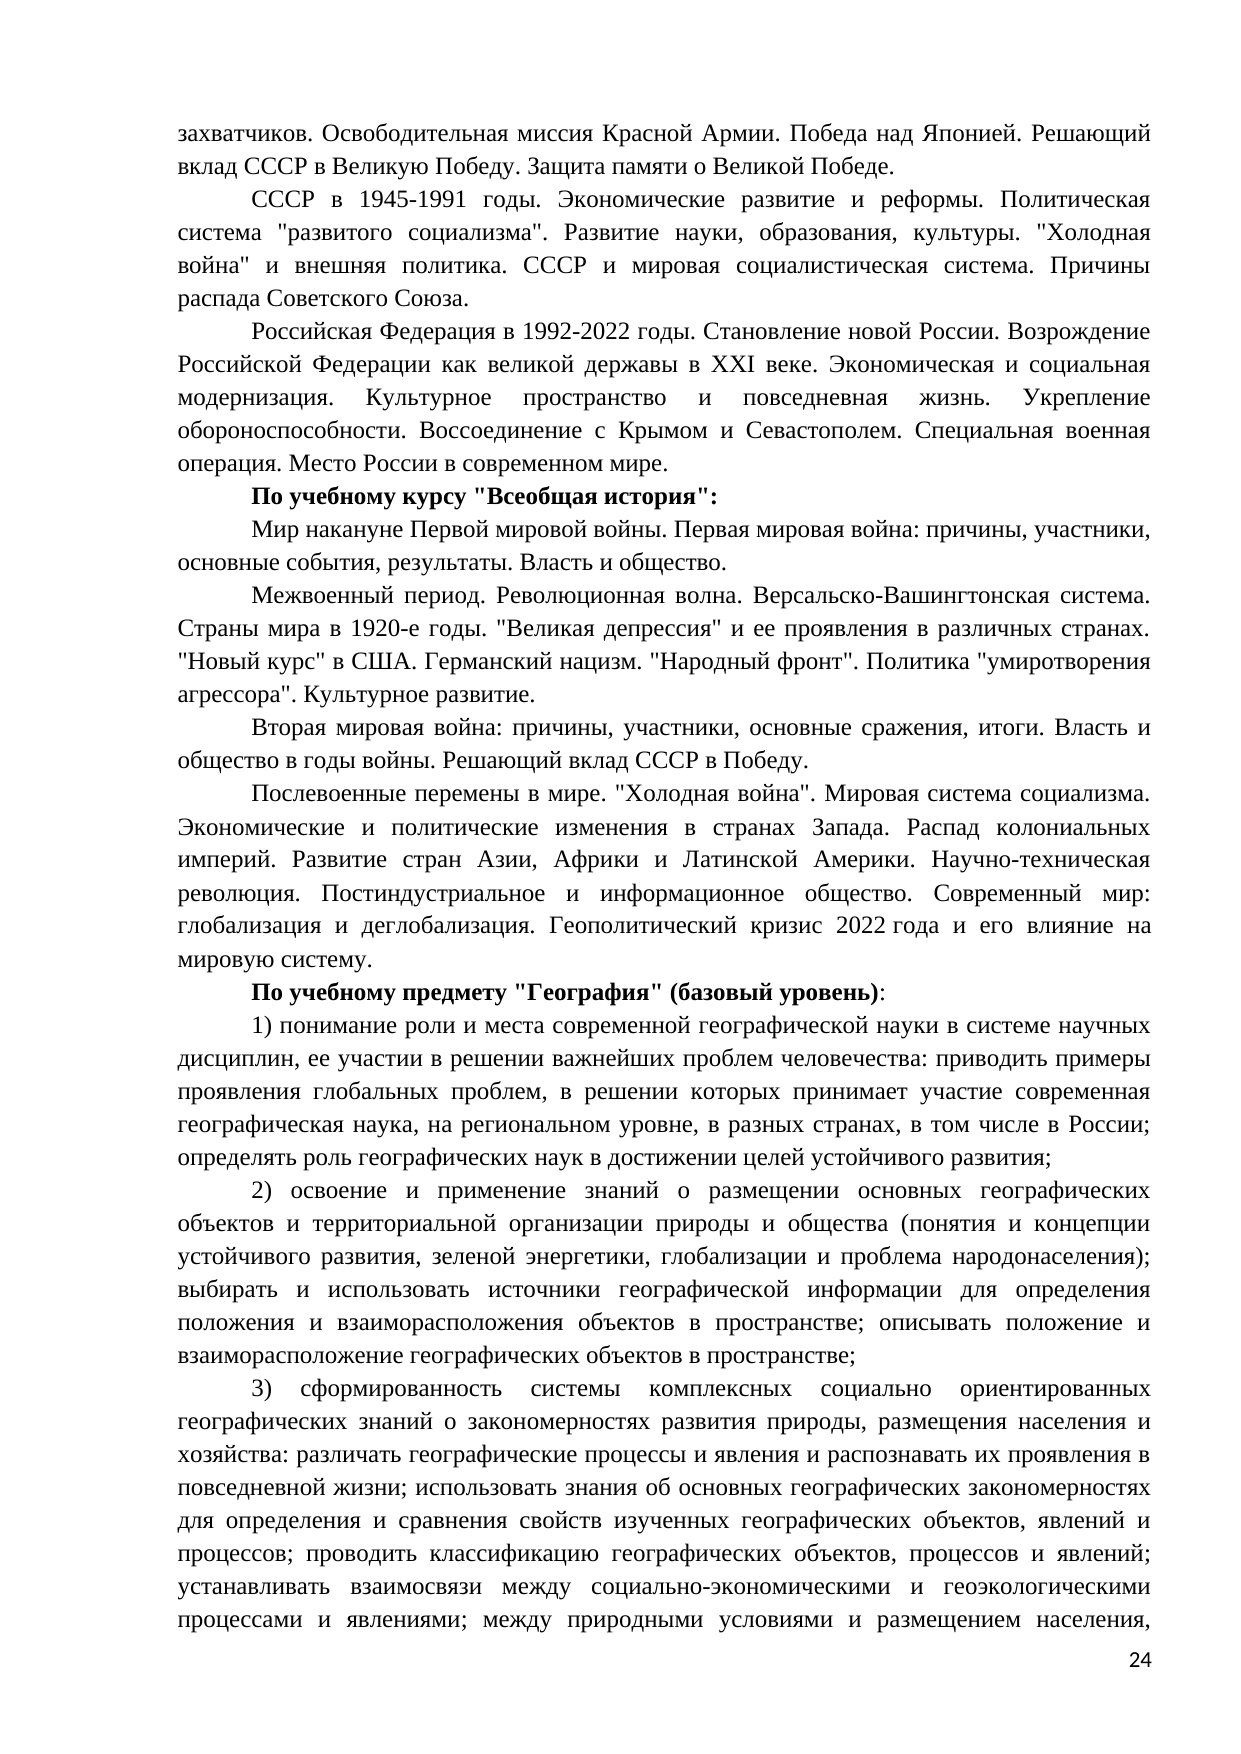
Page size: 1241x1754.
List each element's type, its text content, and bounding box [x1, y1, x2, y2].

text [177, 1373, 1152, 1633]
text По учебному курсу "Всеобщая история": [177, 481, 1152, 510]
text Межвоенный период. Революционная волна. Версальско-Вашингтонская система. Страны мира в 1920-е годы. "Великая депрессия" и ее проявления в различных странах. "Новый курс" в США. Германский нацизм. "Народный фронт". Политика "умиротворения агрессора". Культурное развитие. [177, 580, 1152, 708]
text 2) освоение и применение знаний о размещении основных географических объектов и территориальной организации природы и общества (понятия и концепции устойчивого развития, зеленой энергетики, глобализации и проблема народонаселения); выбирать и использовать источники географической информации для определения положения и взаиморасположения объектов в пространстве; описывать положение и взаиморасположение географических объектов в пространстве; [177, 1175, 1152, 1369]
text Вторая мировая война: причины, участники, основные сражения, итоги. Власть и общество в годы войны. Решающий вклад СССР в Победу. [177, 712, 1152, 774]
text По учебному предмету "География" (базовый уровень): [177, 977, 1152, 1005]
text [177, 118, 1152, 180]
text 1) понимание роли и места современной географической науки в системе научных дисциплин, ее участии в решении важнейших проблем человечества: приводить примеры проявления глобальных проблем, в решении которых принимает участие современная географическая наука, на региональном уровне, в разных странах, в том числе в России; определять роль географических наук в достижении целей устойчивого развития; [177, 1010, 1152, 1171]
text Мир накануне Первой мировой войны. Первая мировая война: причины, участники, основные события, результаты. Власть и общество. [177, 514, 1152, 576]
text Послевоенные перемены в мире. "Холодная война". Мировая система социализма. Экономические и политические изменения в странах Запада. Распад колониальных империй. Развитие стран Азии, Африки и Латинской Америки. Научно-техническая революция. Постиндустриальное и информационное общество. Современный мир: глобализация и деглобализация. Геополитический кризис 2022 года и его влияние на мировую систему. [177, 778, 1152, 972]
text Российская Федерация в 1992-2022 годы. Становление новой России. Возрождение Российской Федерации как великой державы в XXI веке. Экономическая и социальная модернизация. Культурное пространство и повседневная жизнь. Укрепление обороноспособности. Воссоединение с Крымом и Севастополем. Специальная военная операция. Место России в современном мире. [177, 316, 1152, 477]
text СССР в 1945-1991 годы. Экономические развитие и реформы. Политическая система "развитого социализма". Развитие науки, образования, культуры. "Холодная война" и внешняя политика. СССР и мировая социалистическая система. Причины распада Советского Союза. [177, 184, 1152, 312]
